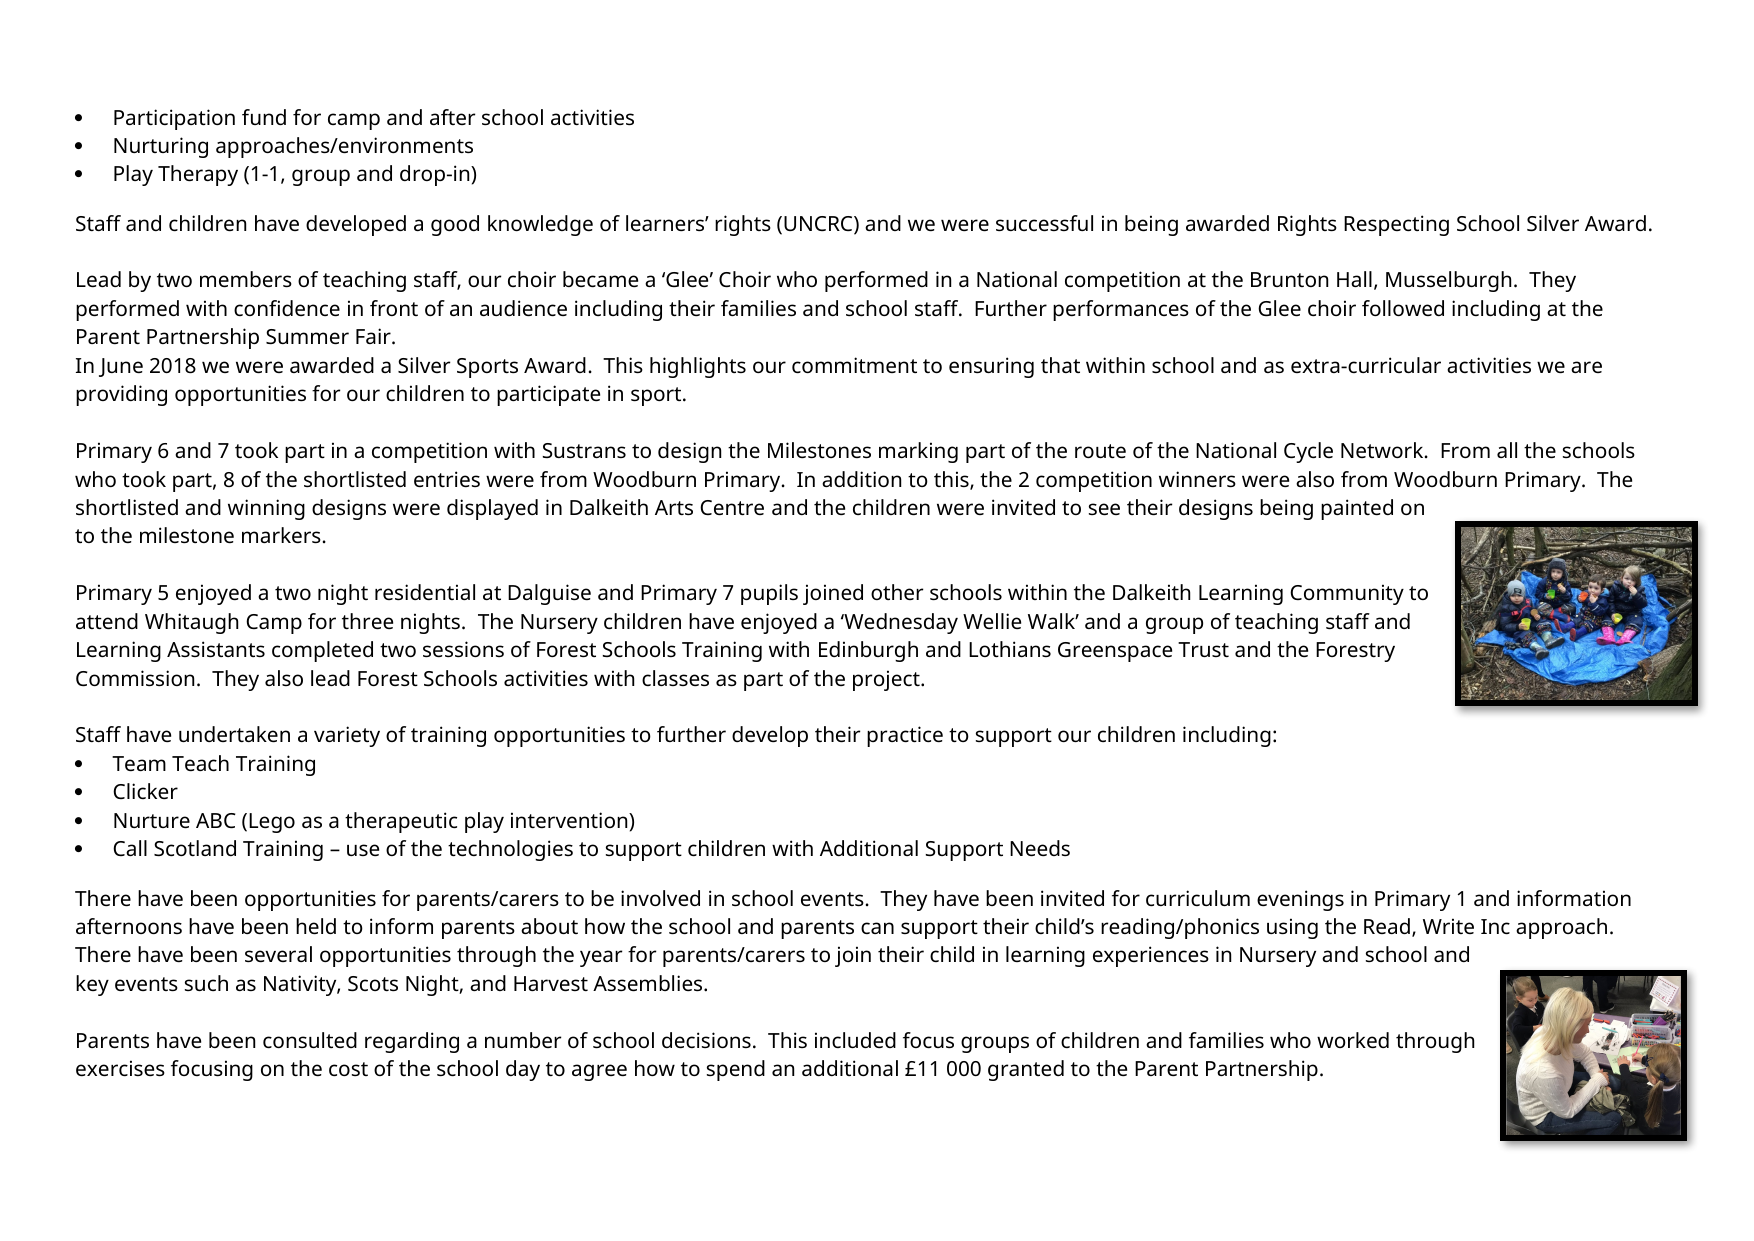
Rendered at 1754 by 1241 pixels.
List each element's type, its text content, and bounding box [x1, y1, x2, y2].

text Lead by two members of teaching staff, our choir became a ‘Glee’ Choir who performed in a National competition at the Brunton Hall, Musselburgh. They performed with confidence in front of an audience including their families and school staff. Further performances of the Glee choir followed including at the Parent Partnership Summer Fair. [75, 266, 1668, 351]
picture [1506, 976, 1681, 1135]
list Clicker [75, 777, 1668, 806]
list Nurturing approaches/environments [75, 131, 1668, 159]
list Team Teach Training [75, 749, 1668, 777]
text Parents have been consulted regarding a number of school decisions. This included focus groups of children and families who worked through exercises focusing on the cost of the school day to agree how to spend an additional £11 000 granted to the Parent Partnership. [75, 1026, 1668, 1083]
list Participation fund for camp and after school activities [75, 103, 1668, 131]
list Nurture ABC (Lego as a therapeutic play intervention) [75, 806, 1668, 834]
text Primary 5 enjoyed a two night residential at Dalguise and Primary 7 pupils joined other schools within the Dalkeith Learning Community to attend Whitaugh Camp for three nights. The Nursery children have enjoyed a ‘Wednesday Wellie Walk’ and a group of teaching staff and Learning Assistants completed two sessions of Forest Schools Training with Edinburgh and Lothians Greenspace Trust and the Forestry Commission. They also lead Forest Schools activities with classes as part of the project. [75, 578, 1668, 692]
text In June 2018 we were awarded a Silver Sports Award. This highlights our commitment to ensuring that within school and as extra-curricular activities we are providing opportunities for our children to participate in sport. [75, 351, 1668, 408]
text Staff and children have developed a good knowledge of learners’ rights (UNCRC) and we were successful in being awarded Rights Respecting School Silver Award. [75, 209, 1668, 237]
picture [1461, 527, 1692, 700]
list Play Therapy (1-1, group and drop-in) [75, 159, 1668, 188]
text There have been opportunities for parents/carers to be involved in school events. They have been invited for curriculum evenings in Primary 1 and information afternoons have been held to inform parents about how the school and parents can support their child’s reading/phonics using the Read, Write Inc approach. There have been several opportunities through the year for parents/carers to join their child in learning experiences in Nursery and school and key events such as Nativity, Scots Night, and Harvest Assemblies. [75, 884, 1668, 997]
text Primary 6 and 7 took part in a competition with Sustrans to design the Milestones marking part of the route of the National Cycle Network. From all the schools who took part, 8 of the shortlisted entries were from Woodburn Primary. In addition to this, the 2 competition winners were also from Woodburn Primary. The shortlisted and winning designs were displayed in Dalkeith Arts Centre and the children were invited to see their designs being painted on to the milestone markers. [75, 436, 1668, 550]
list Call Scotland Training – use of the technologies to support children with Additional Support Needs [75, 834, 1668, 863]
text Staff have undertaken a variety of training opportunities to further develop their practice to support our children including: [75, 721, 1668, 749]
